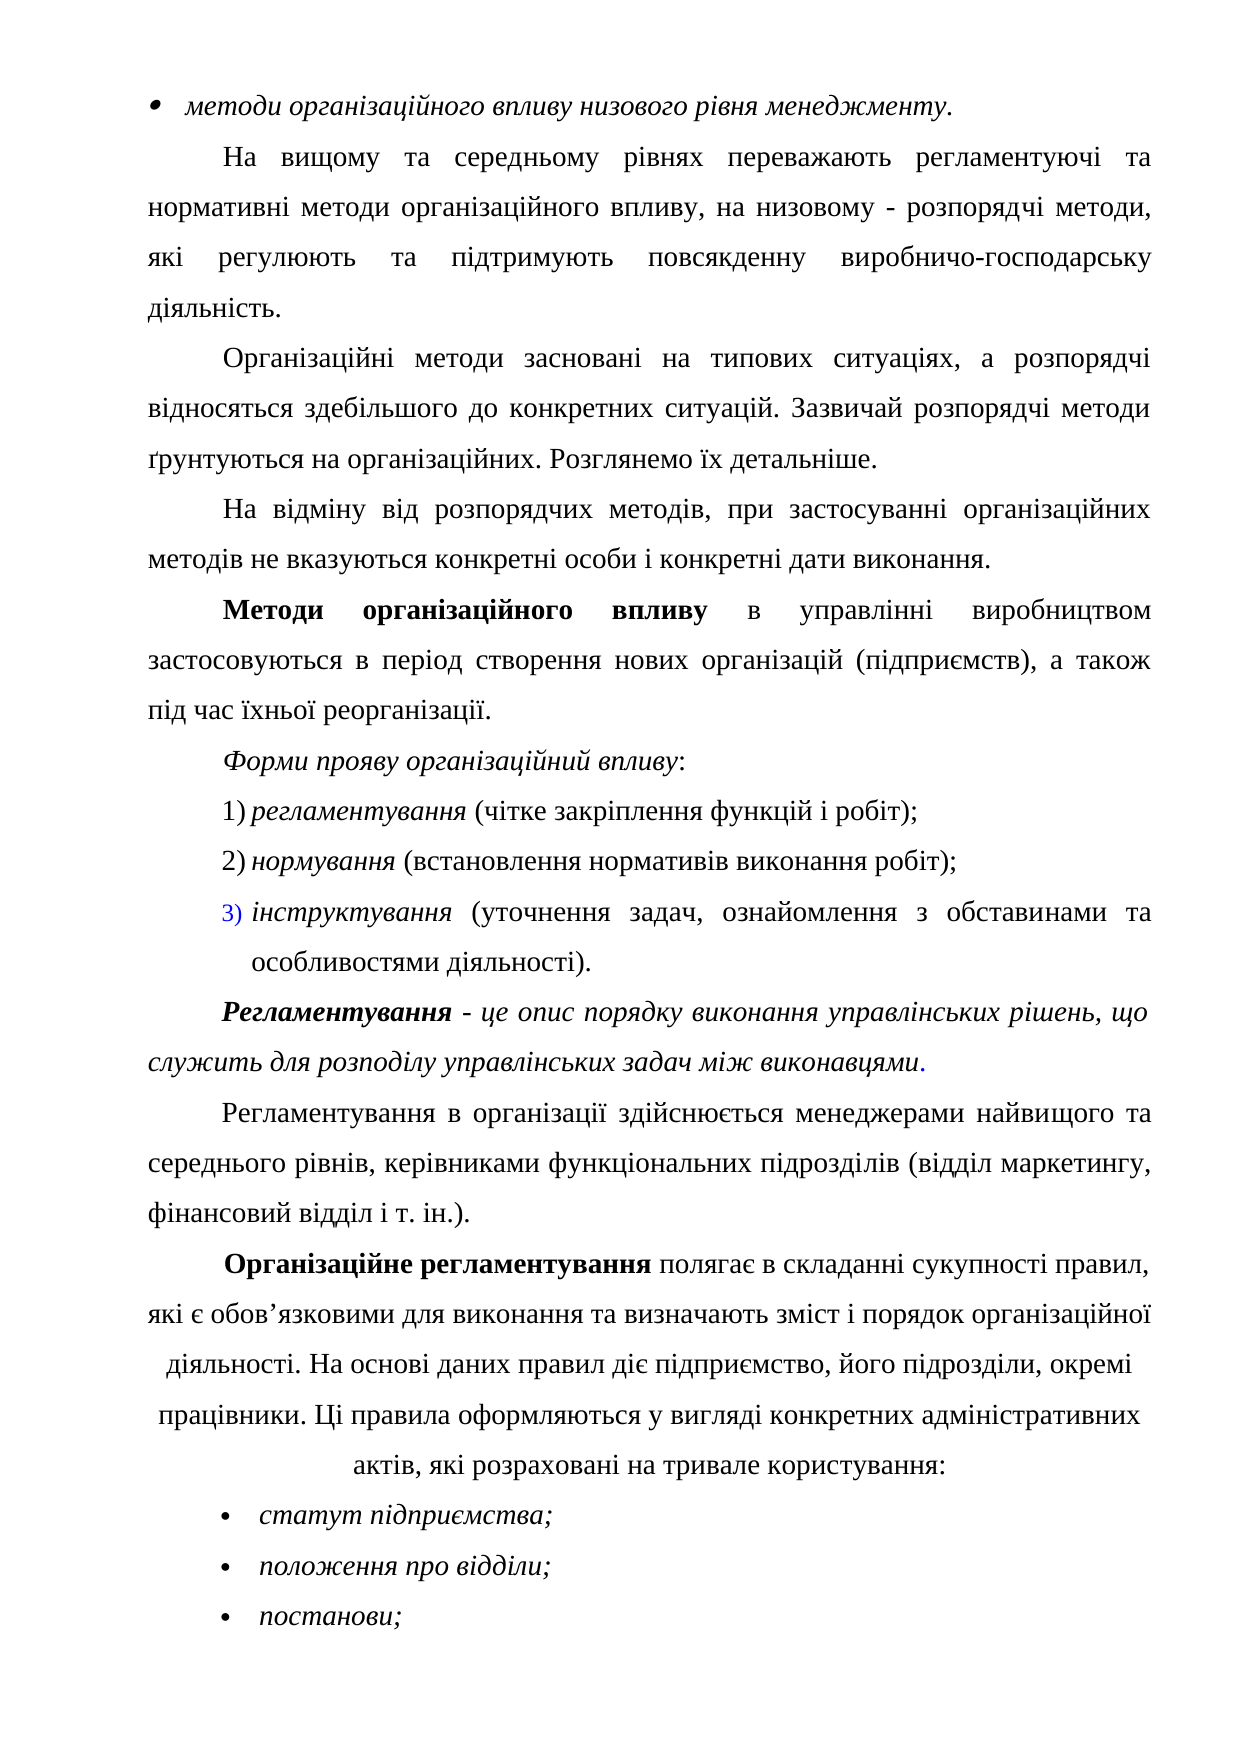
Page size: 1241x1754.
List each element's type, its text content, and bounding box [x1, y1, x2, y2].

text Організаційні методи засновані на типових ситуаціях, а розпорядчі відносяться здебільшого до конкретних ситуацій. Зазвичай розпорядчі методи ґрунтуються на організаційних. Розглянемо їх детальніше. [148, 340, 1152, 474]
subtitle положення про відділи; [221, 1548, 1152, 1581]
list інструктування (уточнення задач, ознайомлення з обставинами та особливостями діяльності). [221, 894, 1152, 977]
subtitle Організаційне регламентування полягає в складанні сукупності правил, які є обов’язковими для виконання та визначають зміст і порядок організаційної діяльності. На основі даних правил діє підприємство, його підрозділи, окремі працівники. Ці правила оформляються у вигляді конкретних адміністративних актів, які розраховані на тривале користування: [148, 1246, 1152, 1481]
text Форми прояву організаційний впливу: [148, 743, 1152, 776]
text Регламентування - це опис порядку виконання управлінських рішень, що служить для розподілу управлінських задач між виконавцями. [148, 994, 1152, 1078]
subtitle Методи організаційного впливу в управлінні виробництвом застосовуються в період створення нових організацій (підприємств), а також під час їхньої реорганізації. [148, 592, 1152, 726]
text На вищому та середньому рівнях переважають регламентуючі та нормативні методи організаційного впливу, на низовому - розпорядчі методи, які регулюють та підтримують повсякденну виробничо-господарську діяльність. [148, 139, 1152, 323]
text Регламентування в організації здійснюється менеджерами найвищого та середнього рівнів, керівниками функціональних підрозділів (відділ маркетингу, фінансовий відділ і т. ін.). [148, 1095, 1152, 1229]
list регламентування (чітке закріплення функцій і робіт); [221, 793, 1152, 827]
subtitle постанови; [221, 1598, 1152, 1632]
subtitle статут підприємства; [221, 1497, 1152, 1531]
list методи організаційного впливу низового рівня менеджменту. [148, 88, 1152, 122]
text На відміну від розпорядчих методів, при застосуванні організаційних методів не вказуються конкретні особи і конкретні дати виконання. [148, 491, 1152, 575]
list нормування (встановлення нормативів виконання робіт); [221, 843, 1152, 877]
